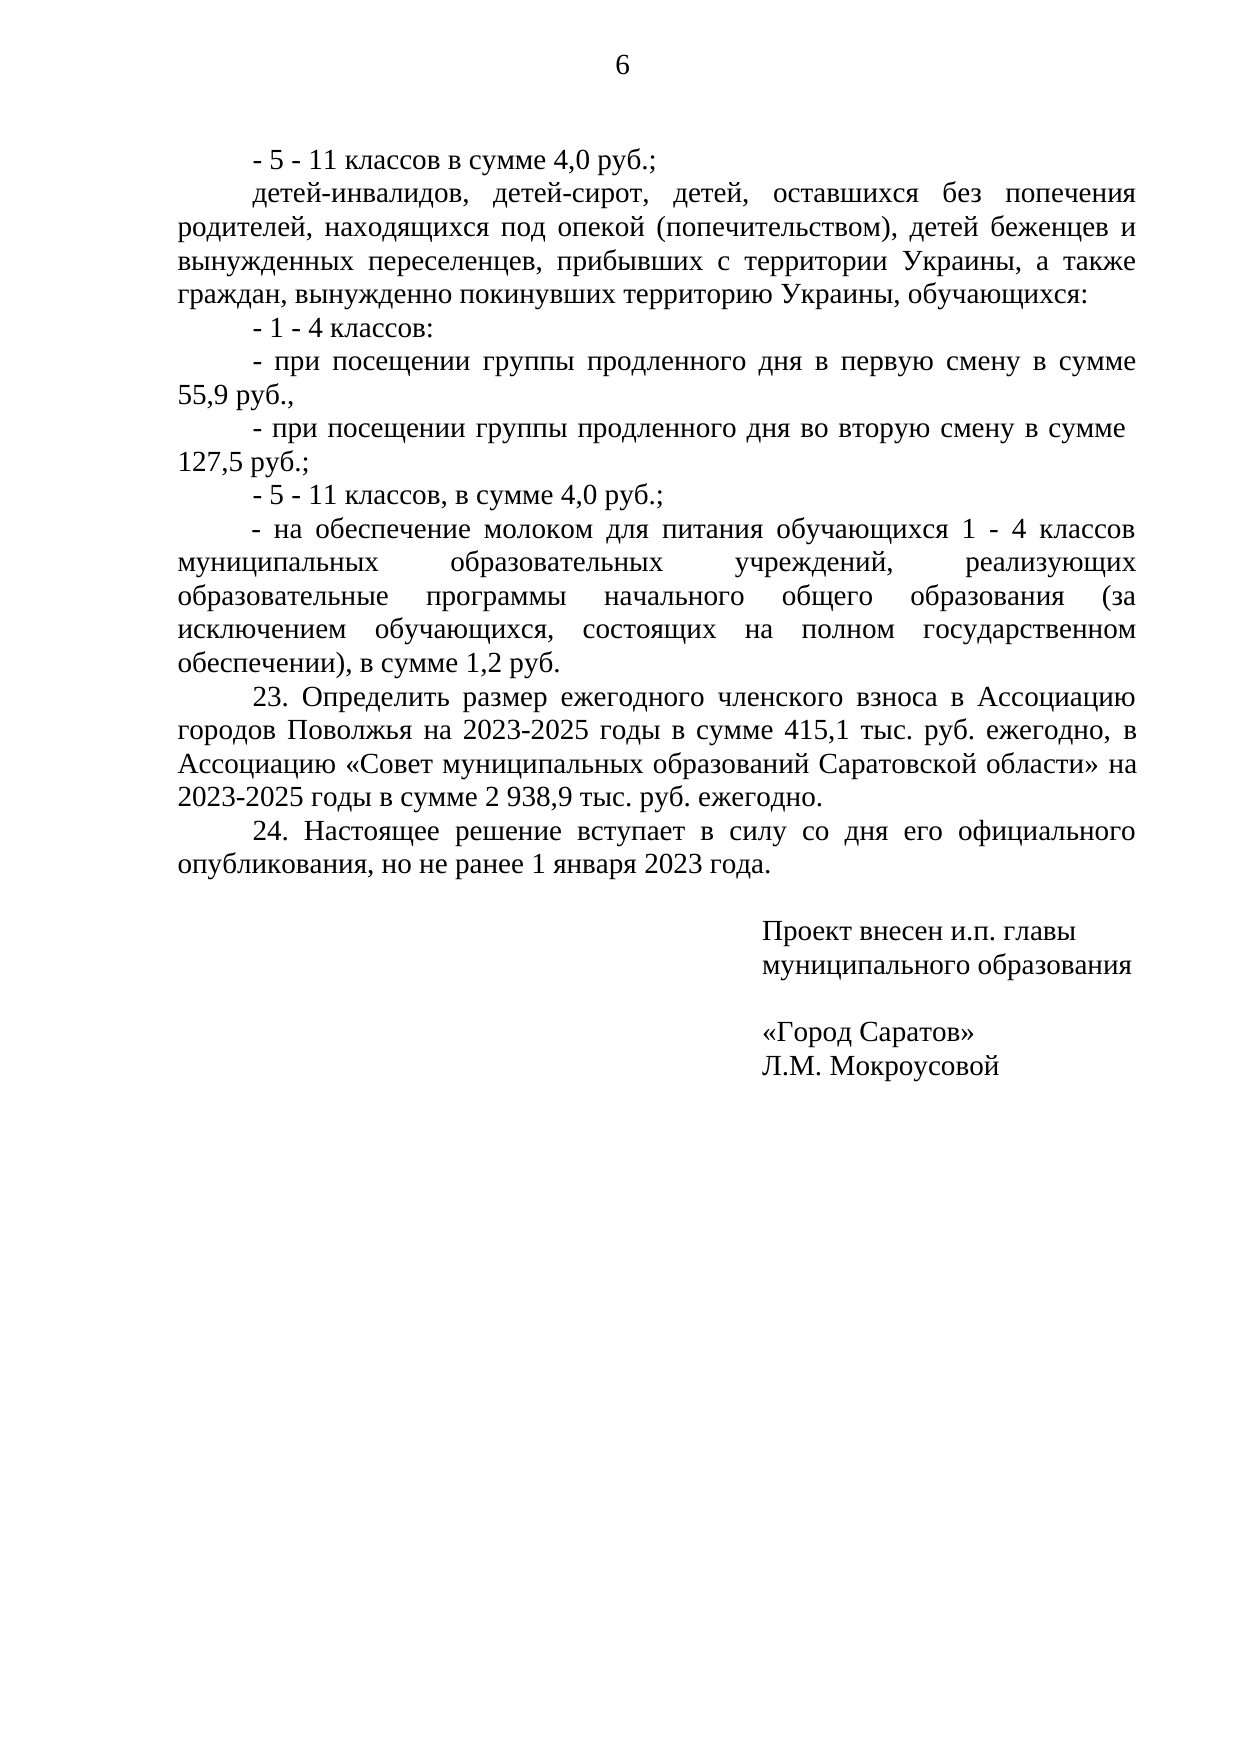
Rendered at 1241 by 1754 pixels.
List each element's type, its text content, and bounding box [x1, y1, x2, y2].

text - при посещении группы продленного дня во вторую смену в сумме 127,5 руб.; [177, 410, 1137, 477]
text 24. Настоящее решение вступает в силу со дня его официального опубликования, но не ранее 1 января 2023 года. [177, 813, 1137, 880]
text Проект внесен и.п. главы муниципального образования «Город Саратов» Л.М. Мокроусовой [762, 913, 1137, 1081]
text - 5 - 11 классов в сумме 4,0 руб.; [177, 142, 1137, 176]
text 23. Определить размер ежегодного членского взноса в Ассоциацию городов Поволжья на 2023-2025 годы в сумме 415,1 тыс. руб. ежегодно, в Ассоциацию «Совет муниципальных образований Саратовской области» на 2023-2025 годы в сумме 2 938,9 тыс. руб. ежегодно. [177, 679, 1137, 813]
text - 1 - 4 классов: [177, 310, 1137, 343]
text детей-инвалидов, детей-сирот, детей, оставшихся без попечения родителей, находящихся под опекой (попечительством), детей беженцев и вынужденных переселенцев, прибывших с территории Украины, а также граждан, вынужденно покинувших территорию Украины, обучающихся: [177, 176, 1137, 310]
text - на обеспечение молоком для питания обучающихся 1 - 4 классов муниципальных образовательных учреждений, реализующих образовательные программы начального общего образования (за исключением обучающихся, состоящих на полном государственном обеспечении), в сумме 1,2 руб. [177, 511, 1137, 679]
text - 5 - 11 классов, в сумме 4,0 руб.; [177, 477, 1137, 511]
text - при посещении группы продленного дня в первую смену в сумме 55,9 руб., [177, 343, 1137, 410]
